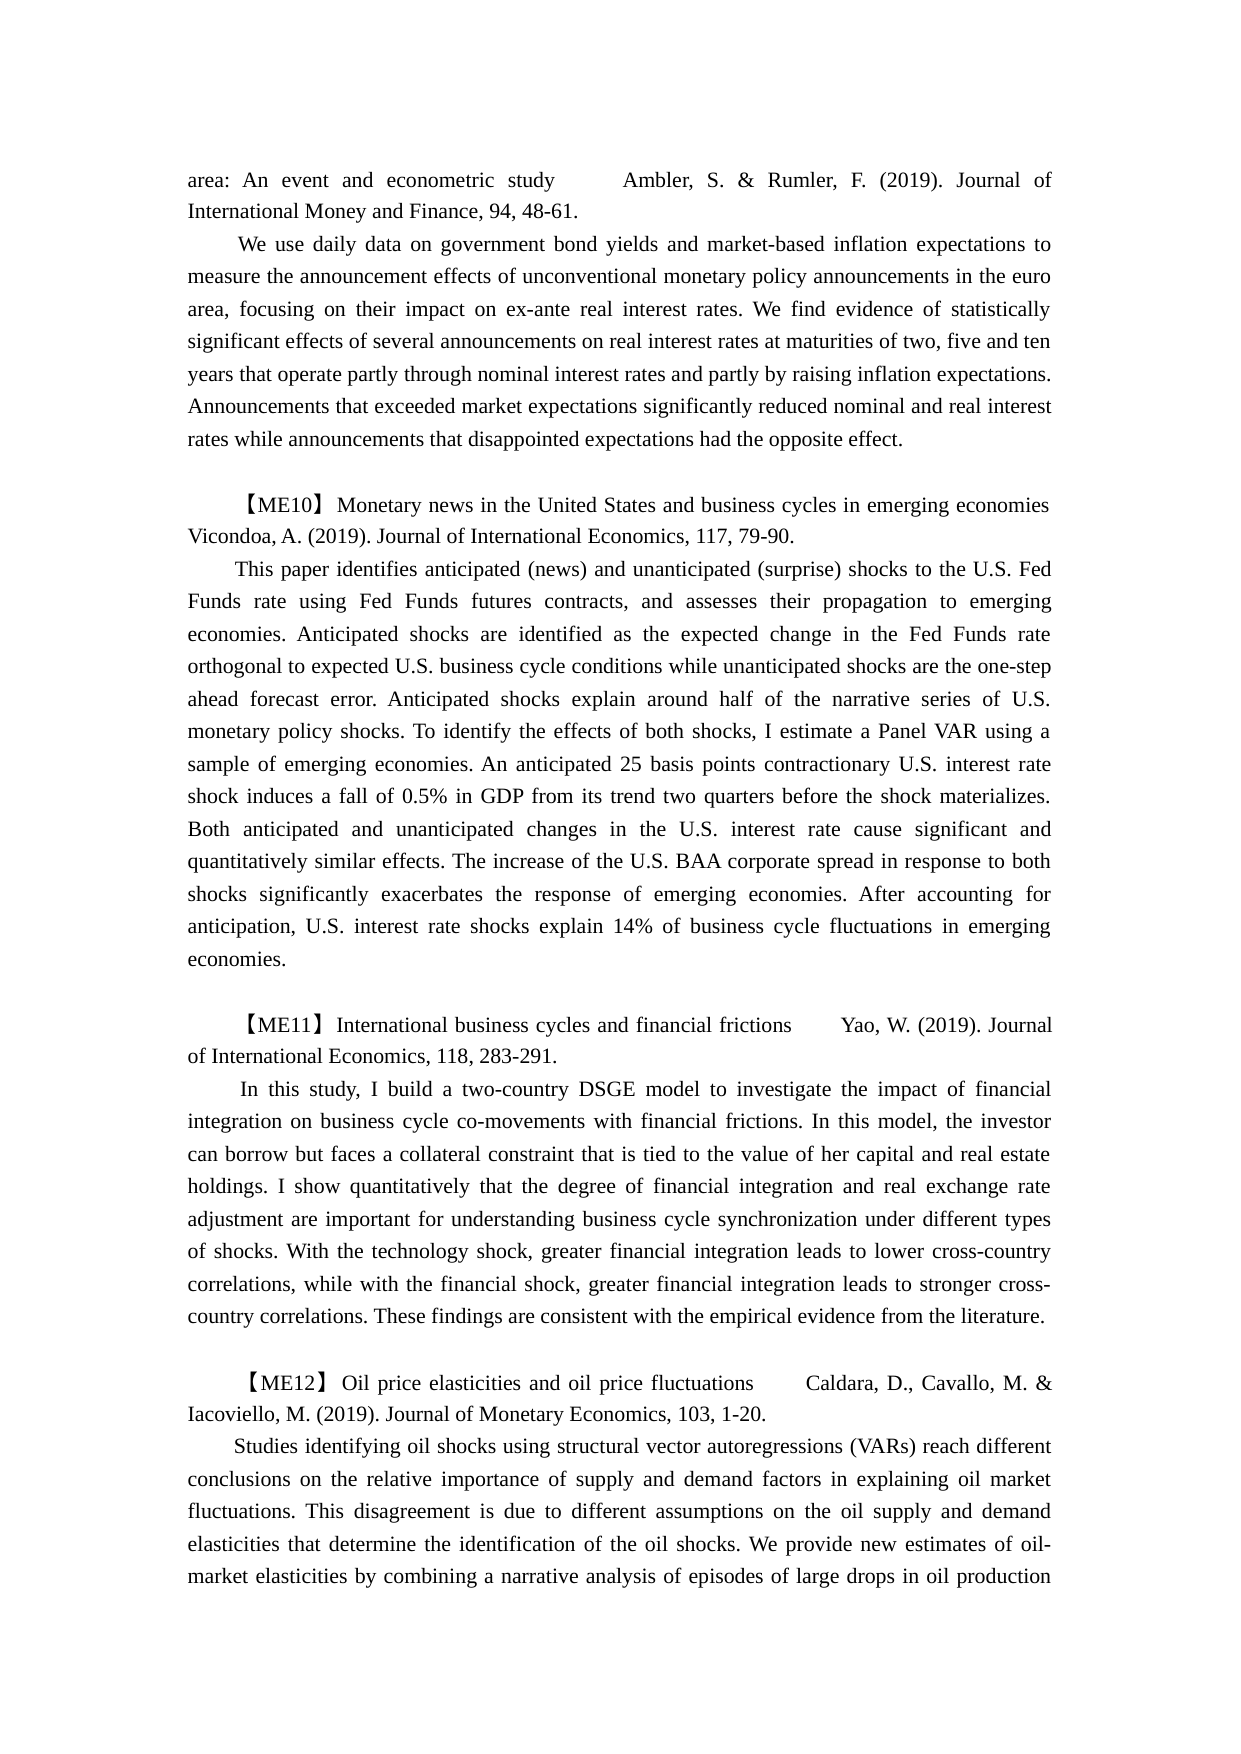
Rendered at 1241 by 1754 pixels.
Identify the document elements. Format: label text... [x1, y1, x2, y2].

text 【ME10】Monetary news in the United States and business cycles in emerging economies Vicondoa, A. (2019). Journal of International Economics, 117, 79-90. [187, 487, 1053, 552]
text This paper identifies anticipated (news) and unanticipated (surprise) shocks to the U.S. Fed Funds rate using Fed Funds futures contracts, and assesses their propagation to emerging economies. Anticipated shocks are identified as the expected change in the Fed Funds rate orthogonal to expected U.S. business cycle conditions while unanticipated shocks are the one-step ahead forecast error. Anticipated shocks explain around half of the narrative series of U.S. monetary policy shocks. To identify the effects of both shocks, I estimate a Panel VAR using a sample of emerging economies. An anticipated 25 basis points contractionary U.S. interest rate shock induces a fall of 0.5% in GDP from its trend two quarters before the shock materializes. Both anticipated and unanticipated changes in the U.S. interest rate cause significant and quantitatively similar effects. The increase of the U.S. BAA corporate spread in response to both shocks significantly exacerbates the response of emerging economies. After accounting for anticipation, U.S. interest rate shocks explain 14% of business cycle fluctuations in emerging economies. [187, 552, 1053, 974]
text 【ME11】International business cycles and financial frictions Yao, W. (2019). Journal of International Economics, 118, 283-291. [187, 1007, 1053, 1072]
text In this study, I build a two-country DSGE model to investigate the impact of financial integration on business cycle co-movements with financial frictions. In this model, the investor can borrow but faces a collateral constraint that is tied to the value of her capital and real estate holdings. I show quantitatively that the degree of financial integration and real exchange rate adjustment are important for understanding business cycle synchronization under different types of shocks. With the technology shock, greater financial integration leads to lower cross-country correlations, while with the financial shock, greater financial integration leads to stronger cross-country correlations. These findings are consistent with the empirical evidence from the literature. [187, 1072, 1053, 1332]
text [187, 1429, 1053, 1592]
text We use daily data on government bond yields and market-based inflation expectations to measure the announcement effects of unconventional monetary policy announcements in the euro area, focusing on their impact on ex-ante real interest rates. We find evidence of statistically significant effects of several announcements on real interest rates at maturities of two, five and ten years that operate partly through nominal interest rates and partly by raising inflation expectations. Announcements that exceeded market expectations significantly reduced nominal and real interest rates while announcements that disappointed expectations had the opposite effect. [187, 227, 1053, 454]
text 【ME12】Oil price elasticities and oil price fluctuations Caldara, D., Cavallo, M. & Iacoviello, M. (2019). Journal of Monetary Economics, 103, 1-20. [187, 1364, 1053, 1429]
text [187, 162, 1053, 227]
